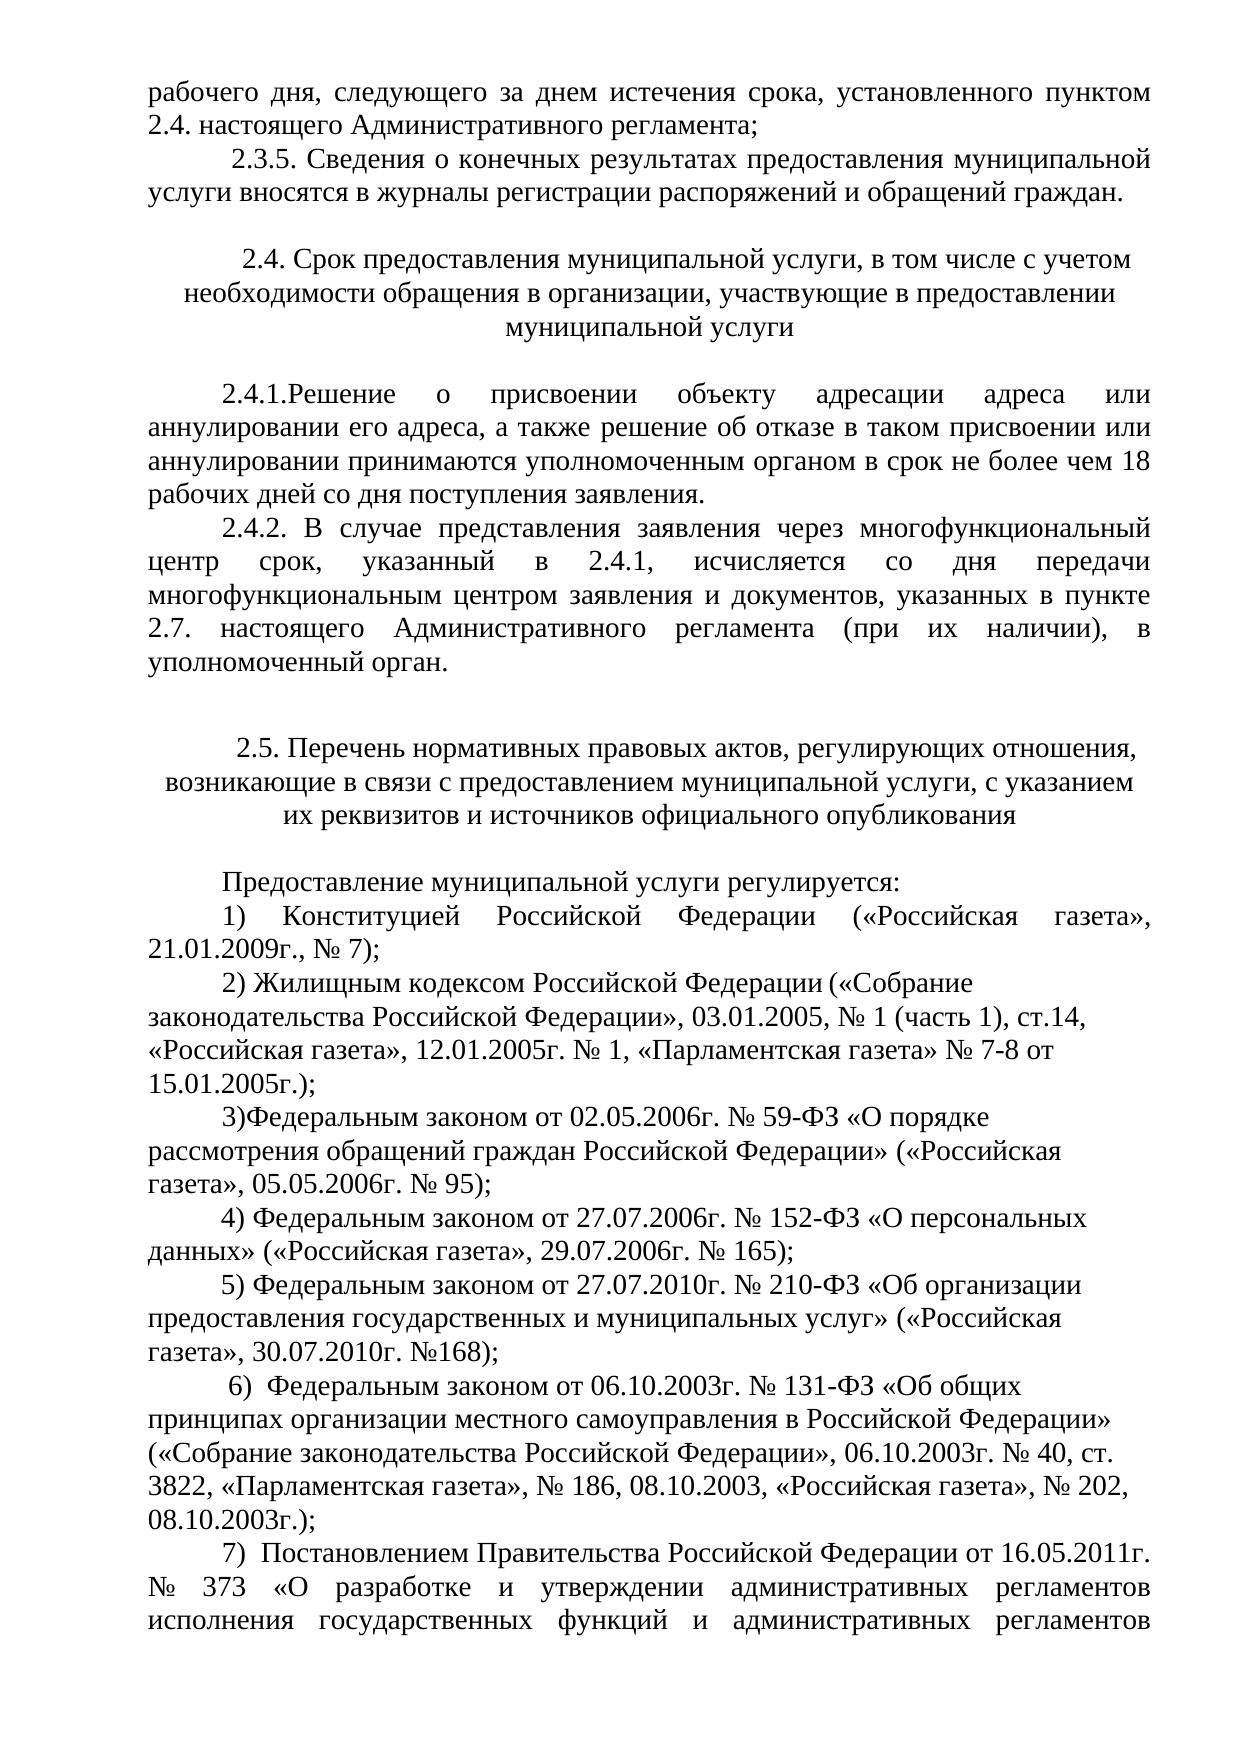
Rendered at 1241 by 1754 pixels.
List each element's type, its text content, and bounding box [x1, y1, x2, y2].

text 2.4. Срок предоставления муниципальной услуги, в том числе с учетом необходимости обращения в организации, участвующие в предоставлении муниципальной услуги [148, 242, 1152, 342]
text 1) Конституцией Российской Федерации («Российская газета», 21.01.2009г., № 7); [148, 898, 1152, 965]
text 2.4.1.Решение о присвоении объекту адресации адреса или аннулировании его адреса, а также решение об отказе в таком присвоении или аннулировании принимаются уполномоченным органом в срок не более чем 18 рабочих дней со дня поступления заявления. [148, 376, 1152, 510]
text Предоставление муниципальной услуги регулируется: [148, 864, 1152, 898]
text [148, 1535, 1152, 1636]
text 2.3.5. Сведения о конечных результатах предоставления муниципальной услуги вносятся в журналы регистрации распоряжений и обращений граждан. [148, 141, 1152, 208]
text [148, 74, 1152, 141]
text 2.5. Перечень нормативных правовых актов, регулирующих отношения, возникающие в связи с предоставлением муниципальной услуги, с указанием их реквизитов и источников официального опубликования [148, 730, 1152, 831]
text 3)Федеральным законом от 02.05.2006г. № 59-ФЗ «О порядке рассмотрения обращений граждан Российской Федерации» («Российская газета», 05.05.2006г. № 95); 4) Федеральным законом от 27.07.2006г. № 152-ФЗ «О персональных данных» («Российская газета», 29.07.2006г. № 165); 5) Федеральным законом от 27.07.2010г. № 210-ФЗ «Об организации предоставления государственных и муниципальных услуг» («Российская газета», 30.07.2010г. №168); 6) Федеральным законом от 06.10.2003г. № 131-ФЗ «Об общих принципах организации местного самоуправления в Российской Федерации» («Собрание законодательства Российской Федерации», 06.10.2003г. № 40, ст. 3822, «Парламентская газета», № 186, 08.10.2003, «Российская газета», № 202, 08.10.2003г.); [148, 1099, 1152, 1535]
text 2.4.2. В случае представления заявления через многофункциональный центр срок, указанный в 2.4.1, исчисляется со дня передачи многофункциональным центром заявления и документов, указанных в пункте 2.7. настоящего Административного регламента (при их наличии), в уполномоченный орган. [148, 510, 1152, 678]
text 2) Жилищным кодексом Российской Федерации («Собрание законодательства Российской Федерации», 03.01.2005, № 1 (часть 1), ст.14, «Российская газета», 12.01.2005г. № 1, «Парламентская газета» № 7-8 от 15.01.2005г.); [148, 965, 1152, 1099]
